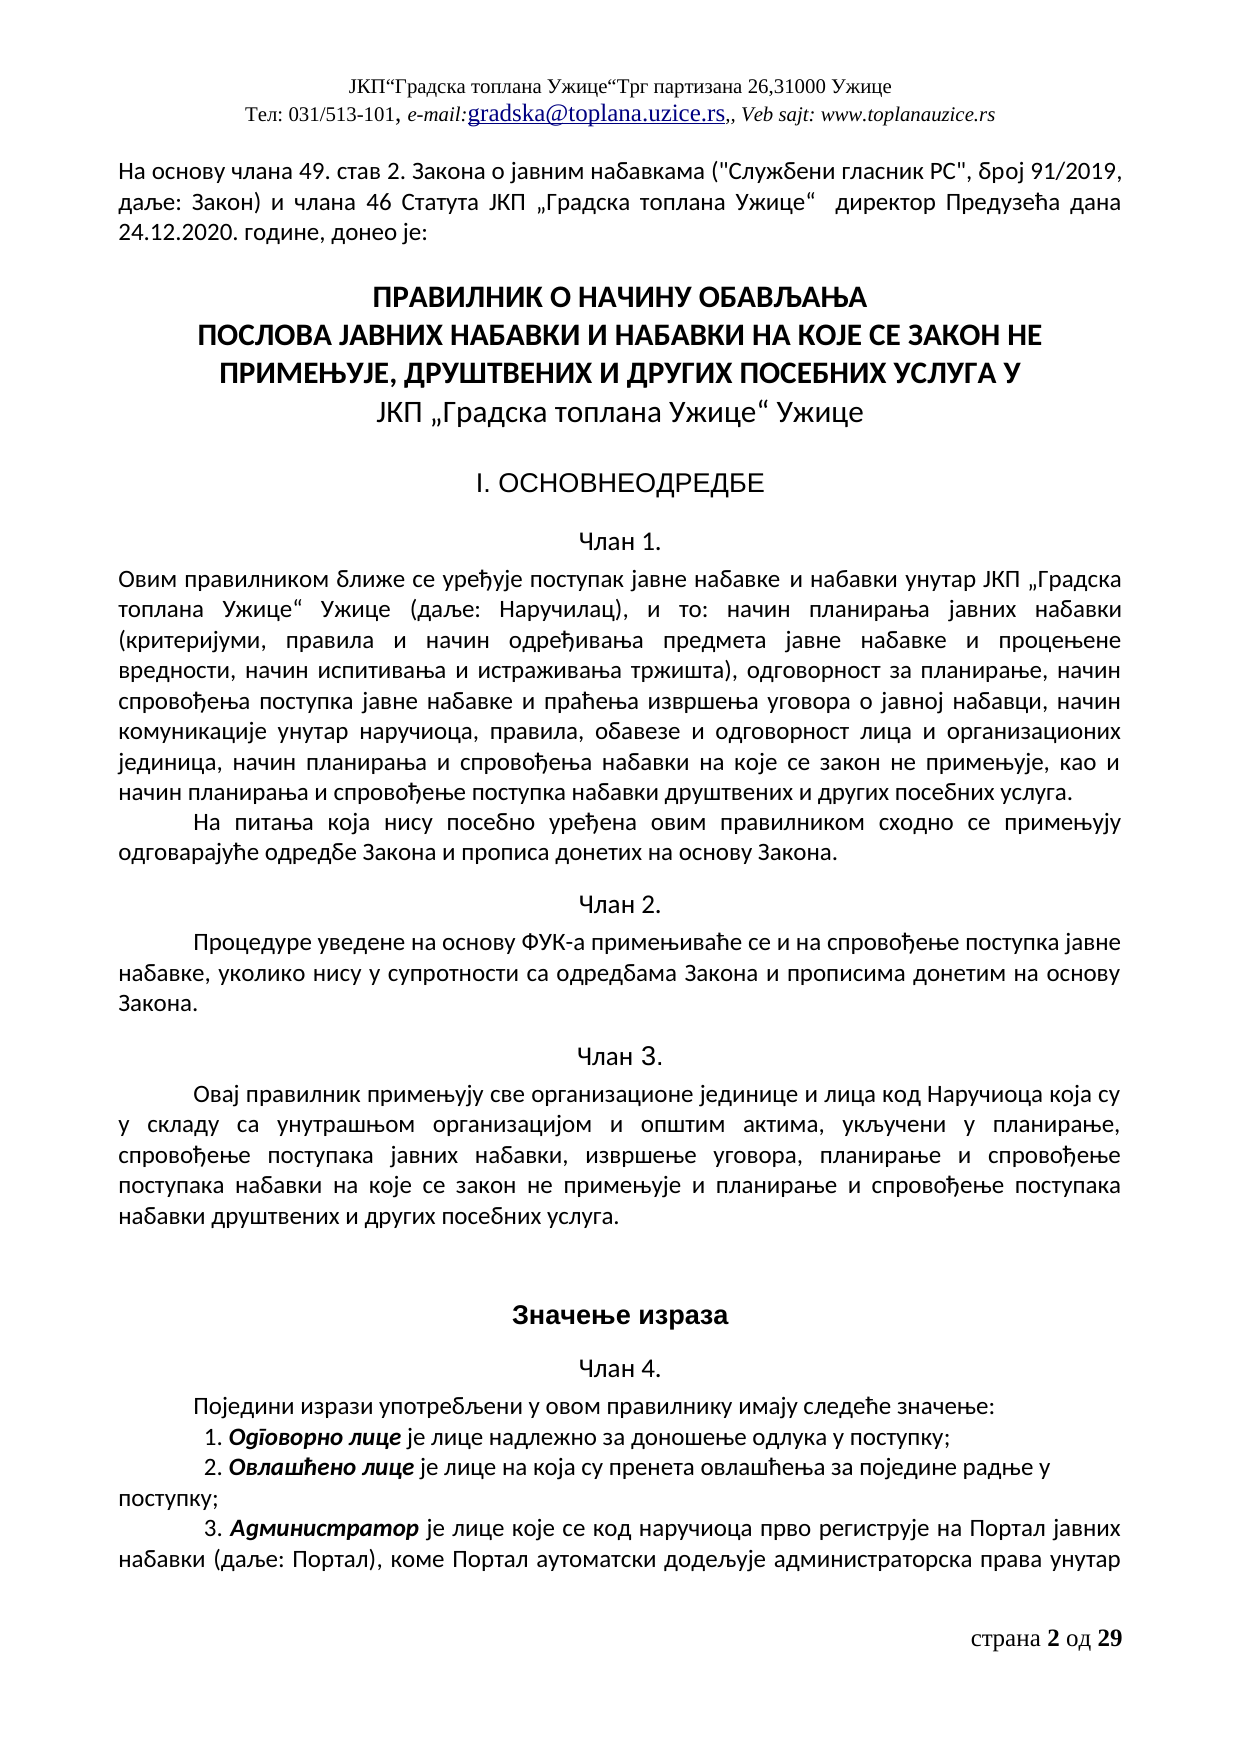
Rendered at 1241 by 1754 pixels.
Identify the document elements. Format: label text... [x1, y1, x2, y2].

text Овај правилник примењују све организационе јединице и лица код Наручиоца која су у складу са унутрашњом организацијом и општим актима, укључени у планирање, спровођење поступака јавних набавки, извршење уговора, планирање и спровођење поступака набавки на које се закон не примењује и планирање и спровођење поступака набавки друштвених и других посебних услуга. [118, 1078, 1122, 1231]
text 2. Овлашћено лице је лице на која су пренета овлашћења за поједине радње у поступку; [118, 1451, 1122, 1512]
text Члан 1. [118, 524, 1122, 557]
text На основу члана 49. став 2. Закона о јавним набавкама ("Службени гласник РС", број 91/2019, даље: Закон) и члана 46 Статута ЈКП „Градска топлана Ужице“ директор Предузећа дана 24.12.2020. године, донео је: [118, 155, 1122, 247]
text На питања која нису посебно уређена овим правилником сходно се примењују одговарајуће одредбе Закона и прописа донетих на основу Закона. [118, 807, 1122, 866]
text Члан 2. [118, 887, 1122, 920]
text I. ОСНОВНЕОДРЕДБЕ [118, 467, 1122, 499]
text Значење израза [118, 1299, 1122, 1330]
text Члан 4. [118, 1351, 1122, 1384]
text Овим правилником ближе се уређује поступак јавне набавке и набавки унутар ЈКП „Градска топлана Ужице“ Ужице (даље: Наручилац), и то: начин планирања јавних набавки (критеријуми, правила и начин одређивања предмета јавне набавке и процењене вредности, начин испитивања и истраживања тржишта), одговорност за планирање, начин спровођења поступка јавне набавке и праћења извршења уговора о јавној набавци, начин комуникације унутар наручиоца, правила, обавезе и одговорност лица и организационих јединица, начин планирања и спровођења набавки на које се закон не примењује, као и начин планирања и спровођење поступка набавки друштвених и других посебних услуга. [118, 563, 1122, 807]
text Поједини изрази употребљени у овом правилнику имају следеће значење: [118, 1390, 1122, 1421]
text ПРАВИЛНИК О НАЧИНУ ОБАВЉАЊА ПОСЛОВА ЈАВНИХ НАБАВКИ И НАБАВКИ НА КОЈЕ СЕ ЗАКОН НЕ ПРИМЕЊУЈЕ, ДРУШТВЕНИХ И ДРУГИХ ПОСЕБНИХ УСЛУГА У ЈКП „Градска топлана Ужице“ Ужице [118, 277, 1122, 430]
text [118, 1512, 1122, 1573]
text Процедуре уведене на основу ФУК-а примењиваће се и на спровођење поступка јавне набавке, уколико нису у супротности са одредбама Закона и прописима донетим на основу Закона. [118, 926, 1122, 1018]
text Члан 3. [118, 1039, 1122, 1072]
text 1. Одговорно лице је лице надлежно за доношење одлука у поступку; [118, 1421, 1122, 1451]
